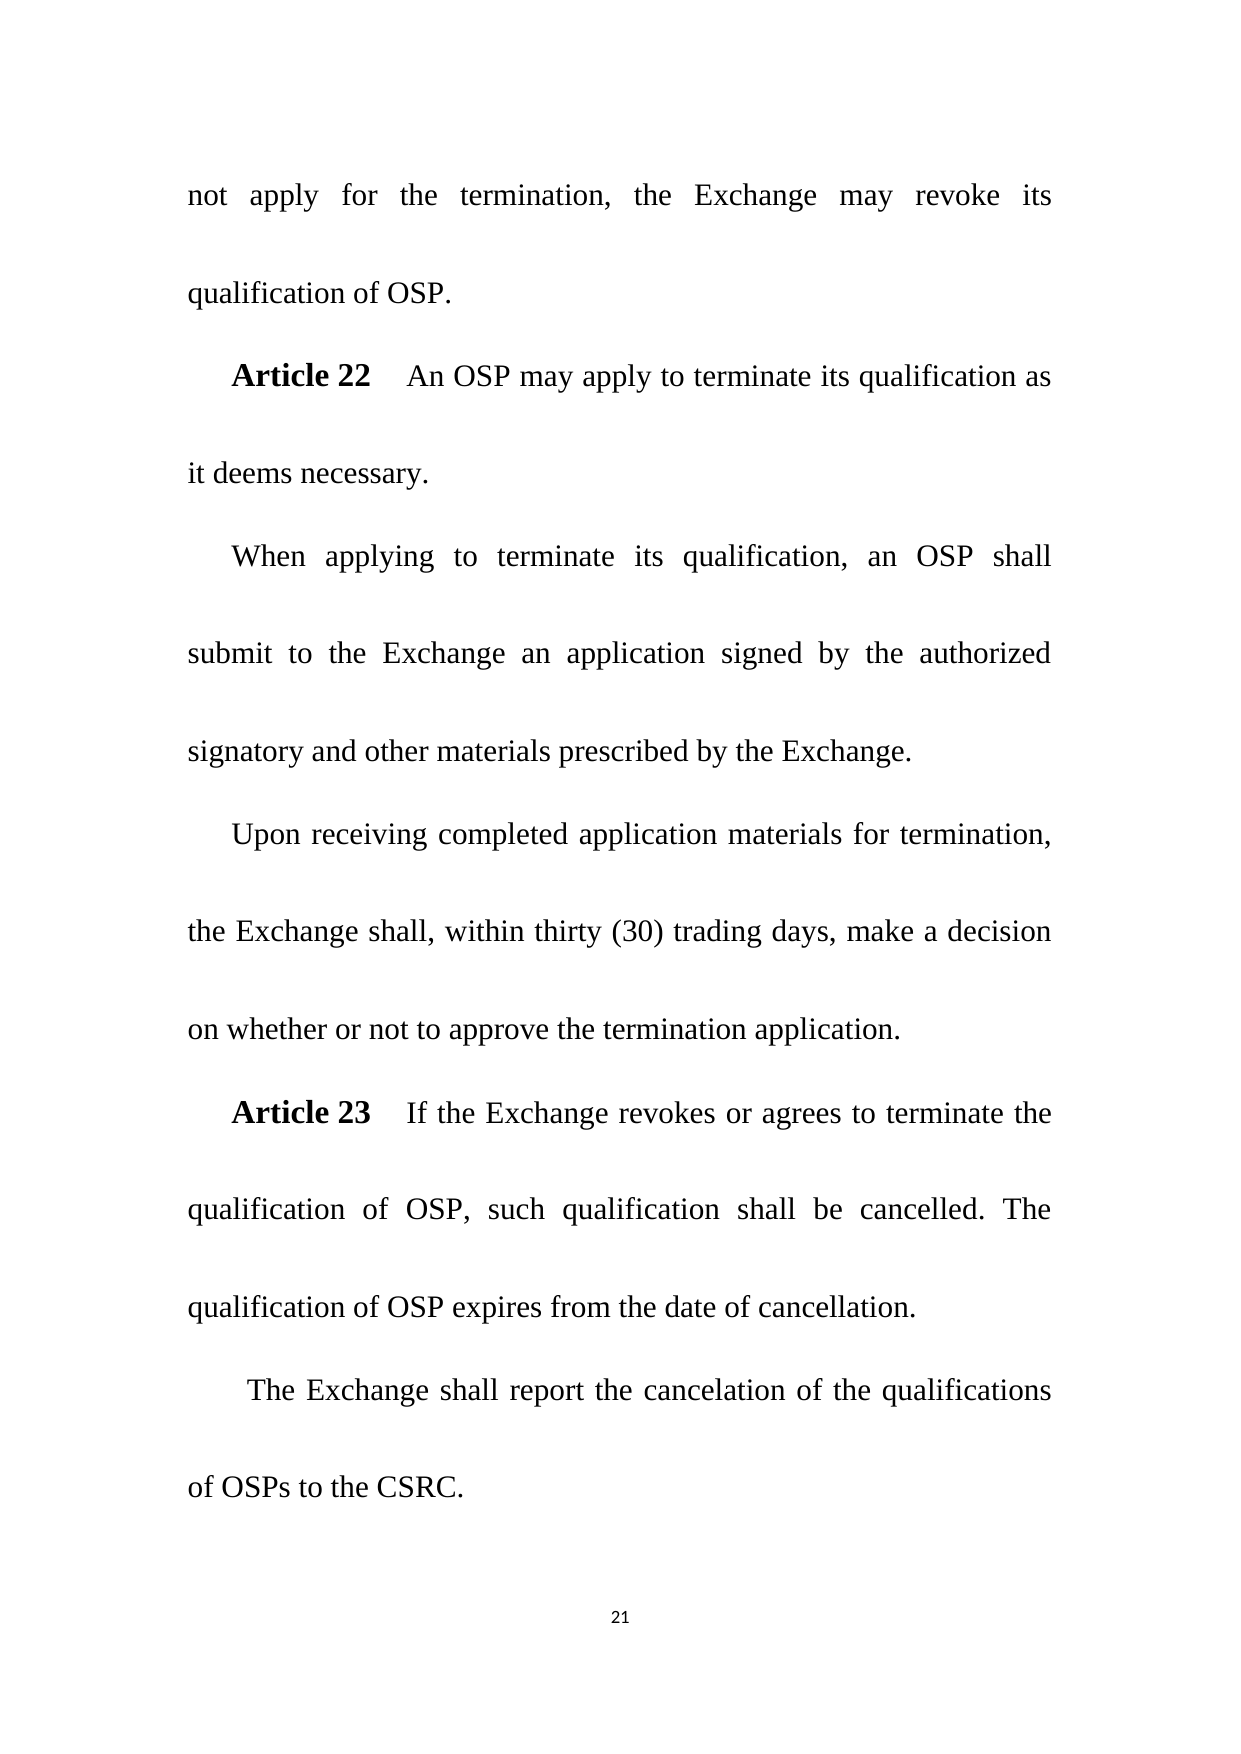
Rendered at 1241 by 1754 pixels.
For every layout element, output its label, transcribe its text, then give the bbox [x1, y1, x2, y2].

text When applying to terminate its qualification, an OSP shall submit to the Exchange an application signed by the authorized signatory and other materials prescribed by the Exchange. [187, 523, 1053, 783]
text The Exchange shall report the cancelation of the qualifications of OSPs to the CSRC. [187, 1357, 1053, 1519]
list If the Exchange revokes or agrees to terminate the qualification of OSP, such qualification shall be cancelled. The qualification of OSP expires from the date of cancellation. [187, 1079, 1053, 1339]
text Upon receiving completed application materials for termination, the Exchange shall, within thirty (30) trading days, make a decision on whether or not to approve the termination application. [187, 801, 1053, 1061]
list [187, 162, 1053, 324]
list An OSP may apply to terminate its qualification as it deems necessary. [187, 342, 1053, 505]
